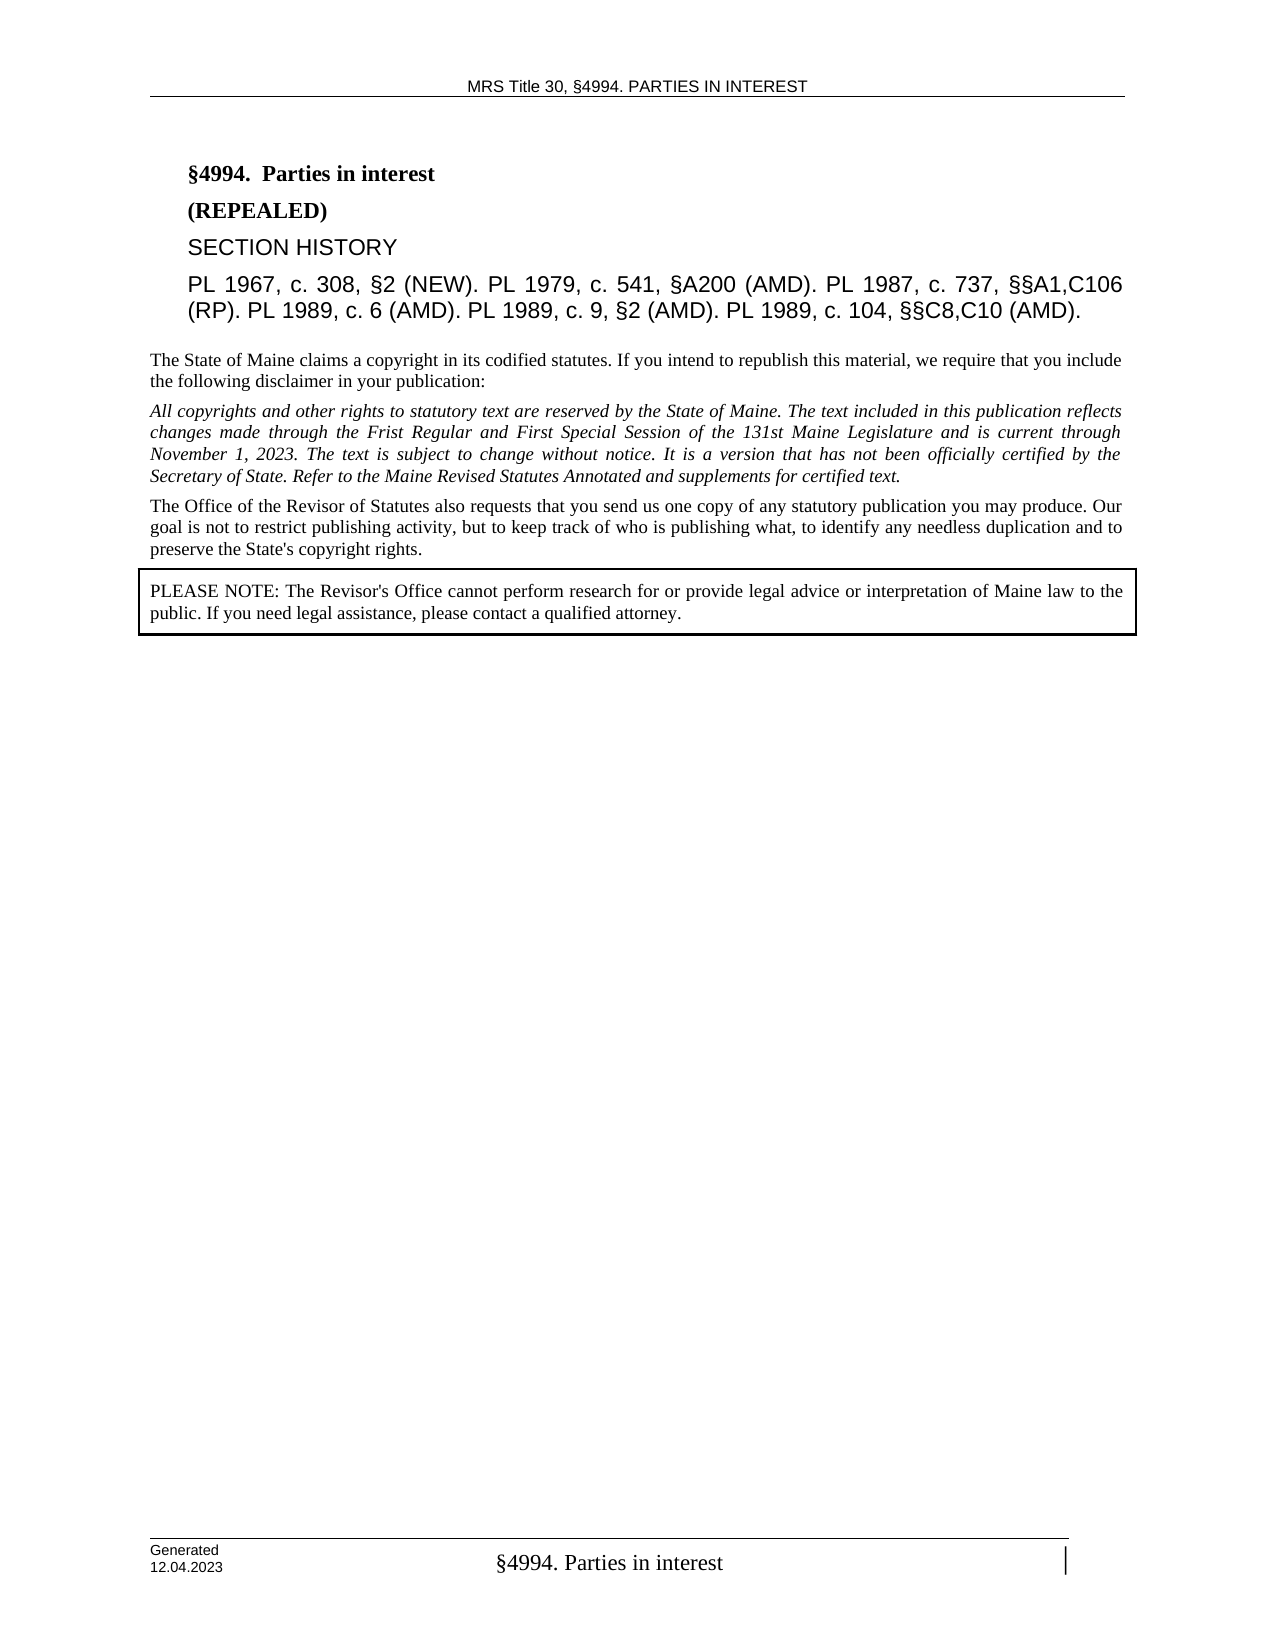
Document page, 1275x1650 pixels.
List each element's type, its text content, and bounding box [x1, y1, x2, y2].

text §4994. Parties in interest [187, 160, 1125, 187]
text All copyrights and other rights to statutory text are reserved by the State of Maine. The text included in this publication reflects changes made through the Frist Regular and First Special Session of the 131st Maine Legislature and is current through November 1, 2023 . The text is subject to change without notice. It is a version that has not been officially certified by the Secretary of State. Refer to the Maine Revised Statutes Annotated and supplements for certified text. [150, 400, 1125, 486]
text SECTION HISTORY [187, 234, 1125, 260]
text The State of Maine claims a copyright in its codified statutes. If you intend to republish this material, we require that you include the following disclaimer in your publication: [150, 348, 1125, 392]
text The Office of the Revisor of Statutes also requests that you send us one copy of any statutory publication you may produce. Our goal is not to restrict publishing activity, but to keep track of who is publishing what, to identify any needless duplication and to preserve the State's copyright rights. [150, 494, 1125, 559]
text PLEASE NOTE: The Revisor's Office cannot perform research for or provide legal advice or interpretation of Maine law to the public. If you need legal assistance, please contact a qualified attorney. [140, 570, 1135, 633]
text PL 1967, c. 308, §2 (NEW). PL 1979, c. 541, §A200 (AMD). PL 1987, c. 737, §§A1,C106 (RP). PL 1989, c. 6 (AMD). PL 1989, c. 9, §2 (AMD). PL 1989, c. 104, §§C8,C10 (AMD). [187, 271, 1125, 323]
text (REPEALED) [187, 197, 1125, 223]
